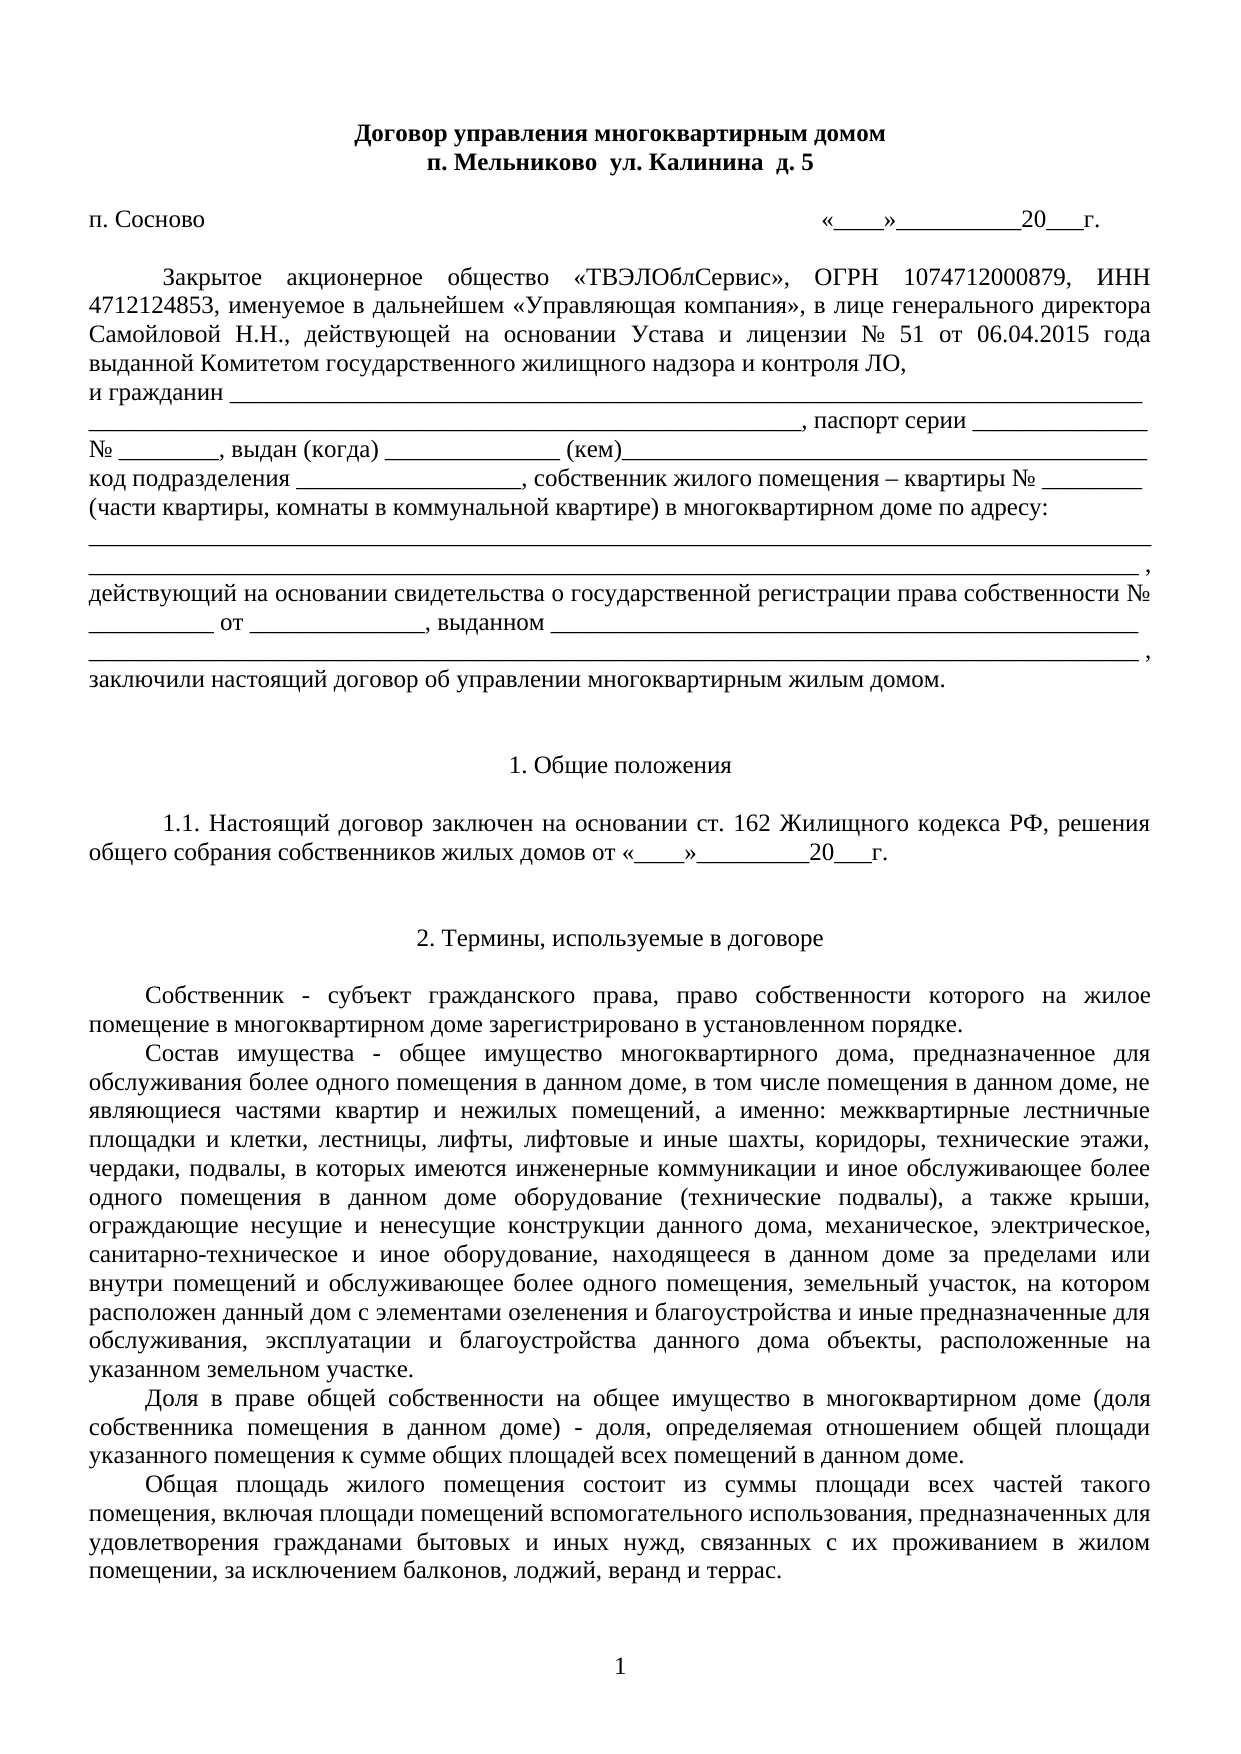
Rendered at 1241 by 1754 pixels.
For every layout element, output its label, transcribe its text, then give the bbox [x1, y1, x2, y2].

text п. Сосново «____»__________20___г. [29, 204, 1152, 233]
text код подразделения __________________, собственник жилого помещения – квартиры № ________ [89, 463, 1152, 492]
text заключили настоящий договор об управлении многоквартирным жилым домом. [89, 664, 1152, 693]
text _________________________________________________________, паспорт серии ______________ [89, 406, 1152, 434]
text 1.1. Настоящий договор заключен на основании ст. 162 Жилищного кодекса РФ, решения общего собрания собственников жилых домов от «____»_________20___г. [89, 808, 1152, 866]
text 2. Термины, используемые в договоре [89, 923, 1152, 952]
text действующий на основании свидетельства о государственной регистрации права собственности № __________ от ______________, выданном _______________________________________________ [89, 578, 1152, 636]
text Доля в праве общей собственности на общее имущество в многоквартирном доме (доля собственника помещения в данном доме) - доля, определяемая отношением общей площади указанного помещения к сумме общих площадей всех помещений в данном доме. [89, 1383, 1152, 1469]
text Общая площадь жилого помещения состоит из суммы площади всех частей такого помещения, включая площади помещений вспомогательного использования, предназначенных для удовлетворения гражданами бытовых и иных нужд, связанных с их проживанием в жилом помещении, за исключением балконов, лоджий, веранд и террас. [89, 1469, 1152, 1584]
text _________________________________________________________________________________________________________________________________________________________________________ , [89, 521, 1152, 578]
text 1. Общие положения [89, 751, 1152, 779]
text (части квартиры, комнаты в коммунальной квартире) в многоквартирном доме по адресу: [89, 492, 1152, 521]
text ____________________________________________________________________________________ , [89, 636, 1152, 664]
text Закрытое акционерное общество «ТВЭЛОблСервис», ОГРН 1074712000879, ИНН 4712124853, именуемое в дальнейшем «Управляющая компания», в лице генерального директора Самойловой Н.Н., действующей на основании Устава и лицензии № 51 от 06.04.2015 года выданной Комитетом государственного жилищного надзора и контроля ЛО, [89, 262, 1152, 377]
text п. Мельниково ул. Калинина д. 5 [89, 147, 1152, 176]
text № ________, выдан (когда) ______________ (кем)__________________________________________ [89, 434, 1152, 463]
text Собственник - субъект гражданского права, право собственности которого на жилое помещение в многоквартирном доме зарегистрировано в установленном порядке. [89, 981, 1152, 1038]
text и гражданин _________________________________________________________________________ [89, 377, 1152, 406]
text Договор управления многоквартирным домом [89, 118, 1152, 147]
text Состав имущества - общее имущество многоквартирного дома, предназначенное для обслуживания более одного помещения в данном доме, в том числе помещения в данном доме, не являющиеся частями квартир и нежилых помещений, а именно: межквартирные лестничные площадки и клетки, лестницы, лифты, лифтовые и иные шахты, коридоры, технические этажи, чердаки, подвалы, в которых имеются инженерные коммуникации и иное обслуживающее более одного помещения в данном доме оборудование (технические подвалы), а также крыши, ограждающие несущие и ненесущие конструкции данного дома, механическое, электрическое, санитарно-техническое и иное оборудование, находящееся в данном доме за пределами или внутри помещений и обслуживающее более одного помещения, земельный участок, на котором расположен данный дом с элементами озеленения и благоустройства и иные предназначенные для обслуживания, эксплуатации и благоустройства данного дома объекты, расположенные на указанном земельном участке. [89, 1038, 1152, 1383]
